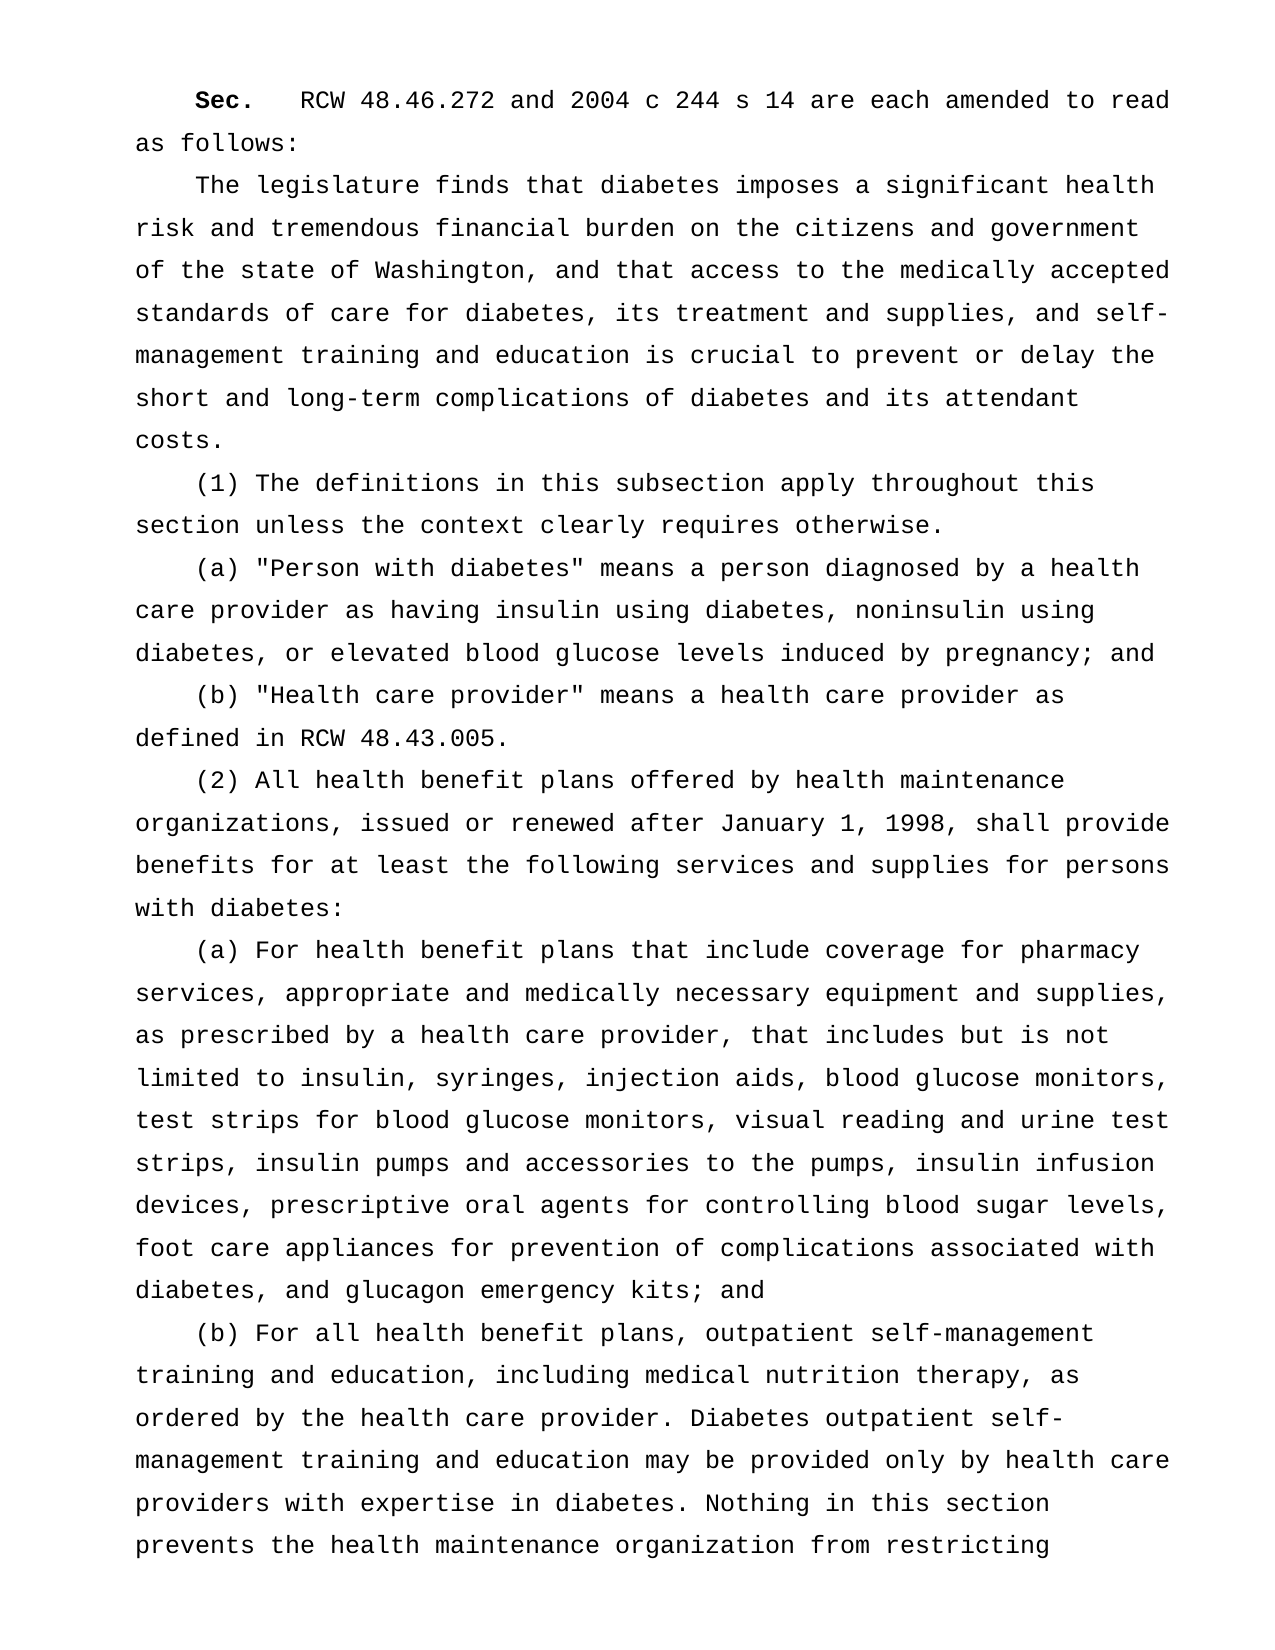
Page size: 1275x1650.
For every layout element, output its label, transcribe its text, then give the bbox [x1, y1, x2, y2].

text (a) "Person with diabetes" means a person diagnosed by a health care provider as having insulin using diabetes, noninsulin using diabetes, or elevated blood glucose levels induced by pregnancy; and [135, 542, 1170, 670]
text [135, 1307, 1170, 1562]
text (a) For health benefit plans that include coverage for pharmacy services, appropriate and medically necessary equipment and supplies, as prescribed by a health care provider, that includes but is not limited to insulin, syringes, injection aids, blood glucose monitors, test strips for blood glucose monitors, visual reading and urine test strips, insulin pumps and accessories to the pumps, insulin infusion devices, prescriptive oral agents for controlling blood sugar levels, foot care appliances for prevention of complications associated with diabetes, and glucagon emergency kits; and [135, 925, 1170, 1307]
text Sec. RCW 48.46.272 and 2004 c 244 s 14 are each amended to read as follows: [135, 75, 1170, 160]
text (2) All health benefit plans offered by health maintenance organizations, issued or renewed after January 1, 1998, shall provide benefits for at least the following services and supplies for persons with diabetes: [135, 755, 1170, 925]
text (b) "Health care provider" means a health care provider as defined in RCW 48.43.005. [135, 670, 1170, 755]
text The legislature finds that diabetes imposes a significant health risk and tremendous financial burden on the citizens and government of the state of Washington, and that access to the medically accepted standards of care for diabetes, its treatment and supplies, and self-management training and education is crucial to prevent or delay the short and long-term complications of diabetes and its attendant costs. [135, 160, 1170, 457]
text (1) The definitions in this subsection apply throughout this section unless the context clearly requires otherwise. [135, 457, 1170, 542]
